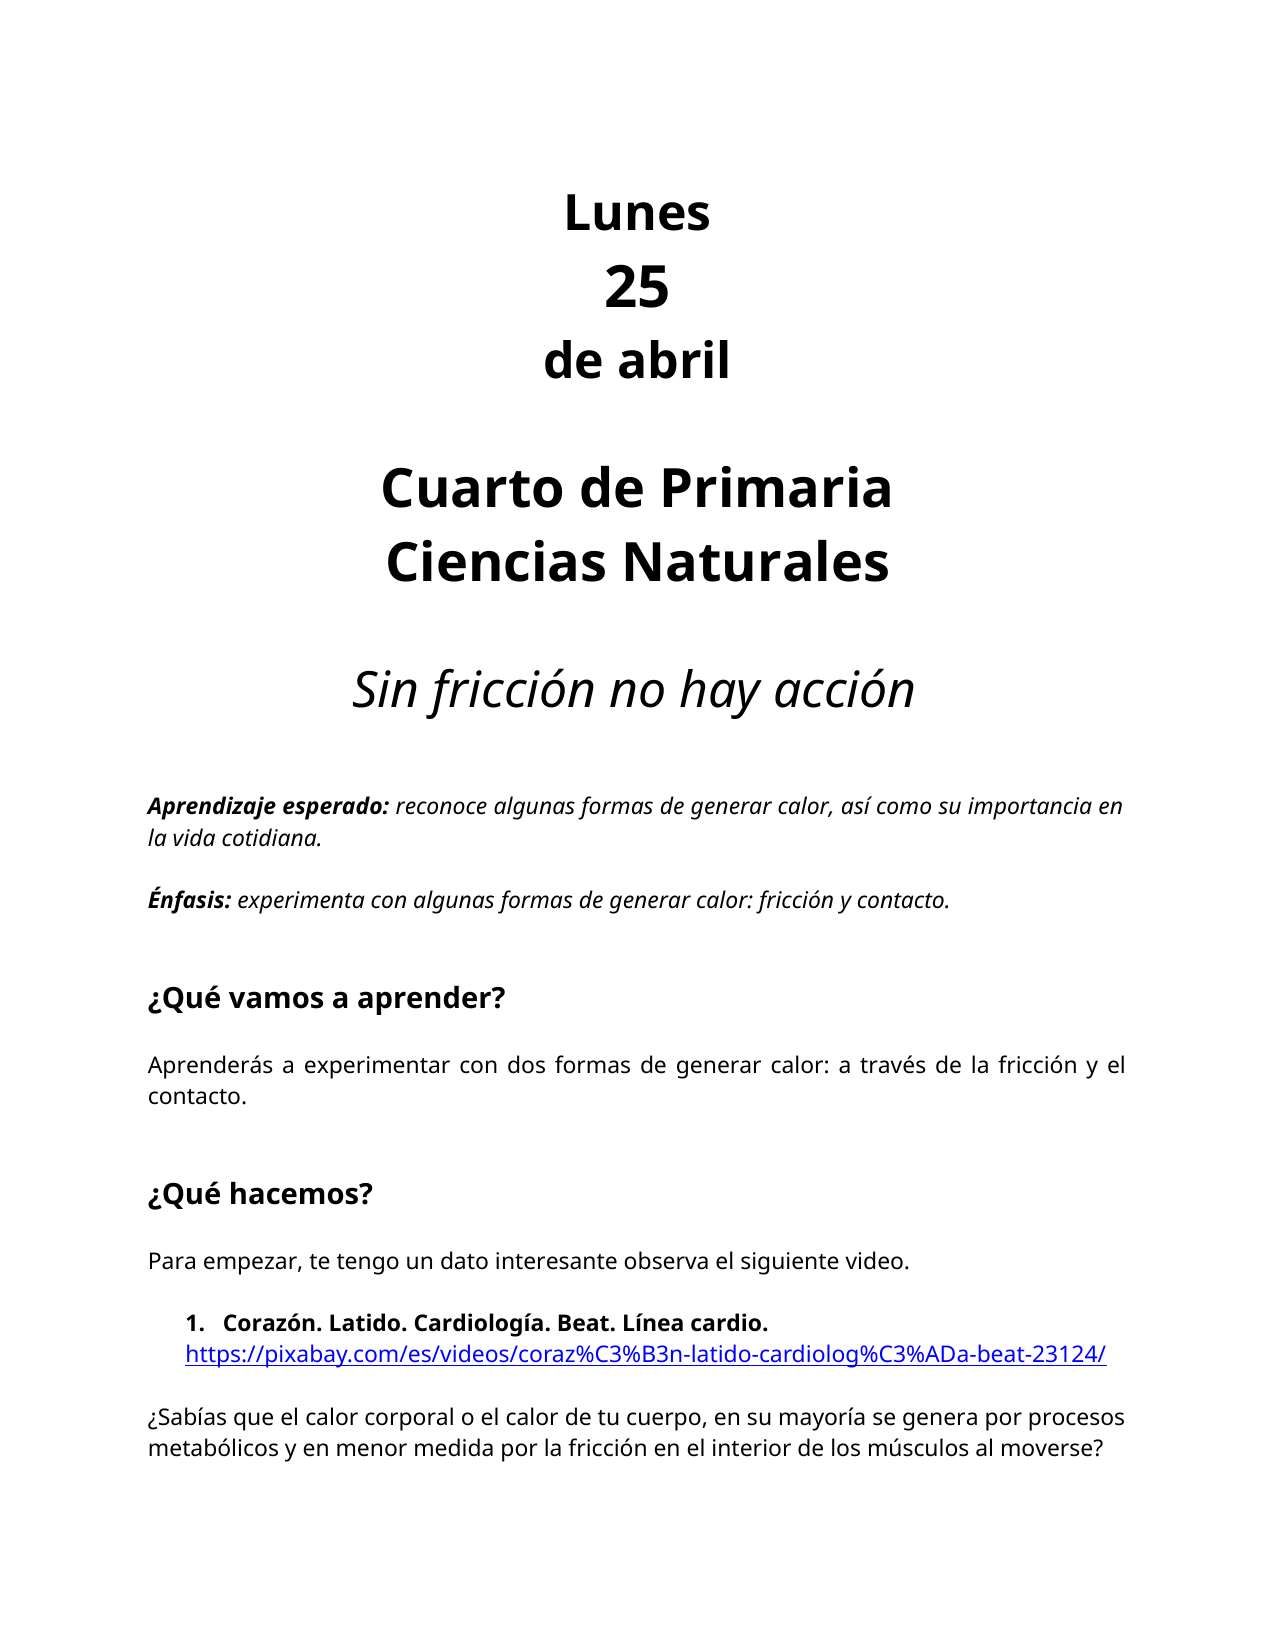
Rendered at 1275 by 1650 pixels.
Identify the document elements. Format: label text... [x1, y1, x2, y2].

text ¿Sabías que el calor corporal o el calor de tu cuerpo, en su mayoría se genera por procesos metabólicos y en menor medida por la fricción en el interior de los músculos al moverse? [148, 1401, 1127, 1463]
text Para empezar, te tengo un dato interesante observa el siguiente video. [148, 1244, 1127, 1276]
text Lunes [148, 177, 1127, 245]
text ¿Qué vamos a aprender? [148, 978, 1127, 1017]
text https://pixabay.com/es/videos/coraz%C3%B3n-latido-cardiolog%C3%ADa-beat-23124/ [185, 1338, 1127, 1369]
text Cuarto de Primaria [148, 450, 1127, 523]
text Énfasis: experimenta con algunas formas de generar calor: fricción y contacto. [148, 884, 1127, 915]
text Aprendizaje esperado: reconoce algunas formas de generar calor, así como su importancia en la vida cotidiana. [148, 790, 1127, 853]
text Sin fricción no hay acción [148, 654, 1127, 722]
text Aprenderás a experimentar con dos formas de generar calor: a través de la fricción y el contacto. [148, 1049, 1127, 1111]
text 25 [148, 245, 1127, 325]
list Corazón. Latido. Cardiología. Beat. Línea cardio. [185, 1307, 1127, 1338]
text de abril [148, 325, 1127, 393]
text Ciencias Naturales [148, 523, 1127, 597]
text ¿Qué hacemos? [148, 1174, 1127, 1213]
